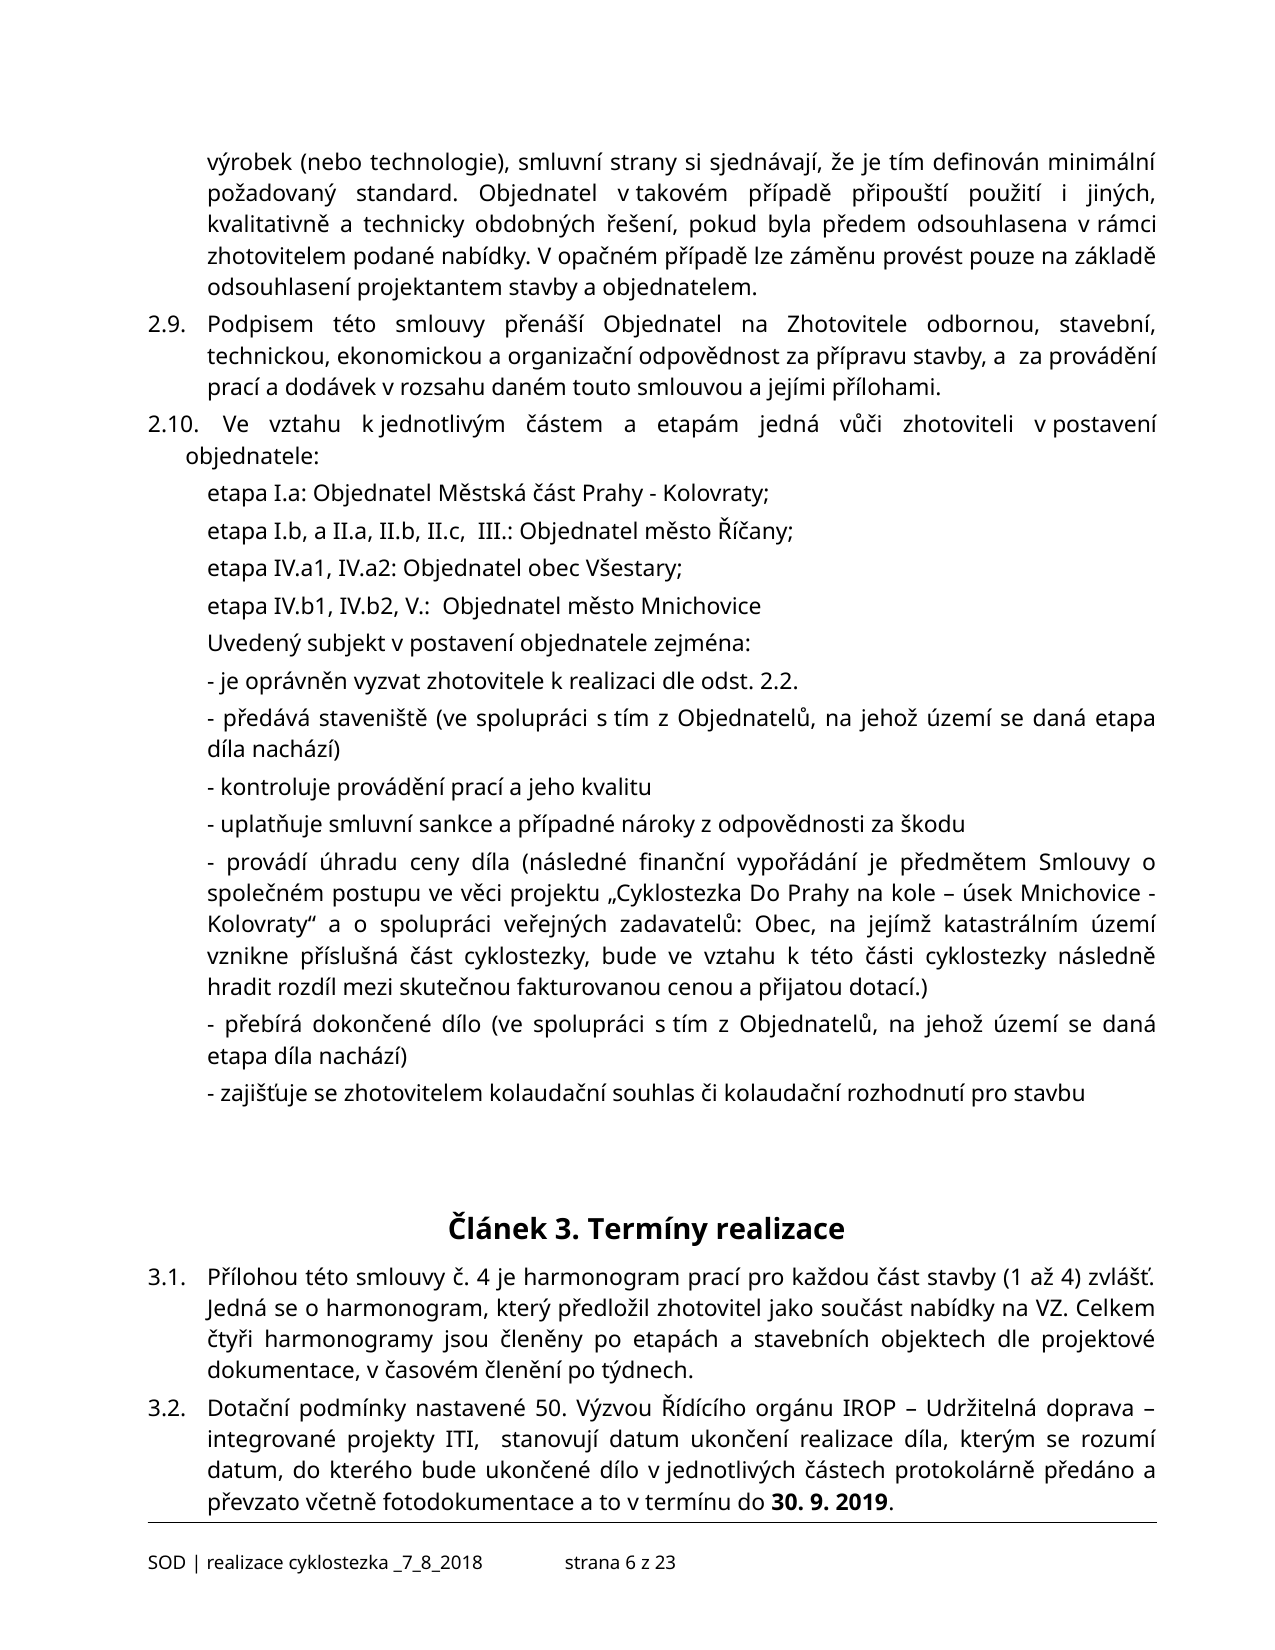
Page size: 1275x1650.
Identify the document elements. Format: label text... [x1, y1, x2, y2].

text - zajišťuje se zhotovitelem kolaudační souhlas či kolaudační rozhodnutí pro stavbu [207, 1077, 1157, 1108]
list Ve vztahu k jednotlivým částem a etapám jedná vůči zhotoviteli v postavení objednatele: [148, 408, 1157, 471]
text etapa IV.a1, IV.a2: Objednatel obec Všestary; [207, 552, 1157, 583]
text - předává staveniště (ve spolupráci s tím z Objednatelů, na jehož území se daná etapa díla nachází) [207, 702, 1157, 765]
text - kontroluje provádění prací a jeho kvalitu [207, 771, 1157, 802]
text etapa IV.b1, IV.b2, V.: Objednatel město Mnichovice [207, 590, 1157, 621]
subtitle Článek 3. Termíny realizace [445, 1208, 1157, 1248]
text Uvedený subjekt v postavení objednatele zejména: [207, 627, 1157, 658]
text etapa I.a: Objednatel Městská část Prahy - Kolovraty; [207, 477, 1157, 508]
text - přebírá dokončené dílo (ve spolupráci s tím z Objednatelů, na jehož území se daná etapa díla nachází) [207, 1008, 1157, 1071]
list Dotační podmínky nastavené 50. Výzvou Řídícího orgánu IROP – Udržitelná doprava – integrované projekty ITI, stanovují datum ukončení realizace díla, kterým se rozumí datum, do kterého bude ukončené dílo v jednotlivých částech protokolárně předáno a převzato včetně fotodokumentace a to v termínu do 30. 9. 2019. [148, 1392, 1157, 1517]
list Přílohou této smlouvy č. 4 je harmonogram prací pro každou část stavby (1 až 4) zvlášť. Jedná se o harmonogram, který předložil zhotovitel jako součást nabídky na VZ. Celkem čtyři harmonogramy jsou členěny po etapách a stavebních objektech dle projektové dokumentace, v časovém členění po týdnech. [148, 1261, 1157, 1386]
list Podpisem této smlouvy přenáší Objednatel na Zhotovitele odbornou, stavební, technickou, ekonomickou a organizační odpovědnost za přípravu stavby, a za provádění prací a dodávek v rozsahu daném touto smlouvou a jejími přílohami. [148, 308, 1157, 402]
text - uplatňuje smluvní sankce a případné nároky z odpovědnosti za škodu [207, 808, 1157, 840]
text - je oprávněn vyzvat zhotovitele k realizaci dle odst. 2.2. [207, 665, 1157, 696]
text - provádí úhradu ceny díla (následné finanční vypořádání je předmětem Smlouvy o společném postupu ve věci projektu „Cyklostezka Do Prahy na kole – úsek Mnichovice - Kolovraty“ a o spolupráci veřejných zadavatelů: Obec, na jejímž katastrálním území vznikne příslušná část cyklostezky, bude ve vztahu k této části cyklostezky následně hradit rozdíl mezi skutečnou fakturovanou cenou a přijatou dotací.) [207, 846, 1157, 1002]
text etapa I.b, a II.a, II.b, II.c, III.: Objednatel město Říčany; [207, 515, 1157, 546]
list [148, 146, 1157, 302]
